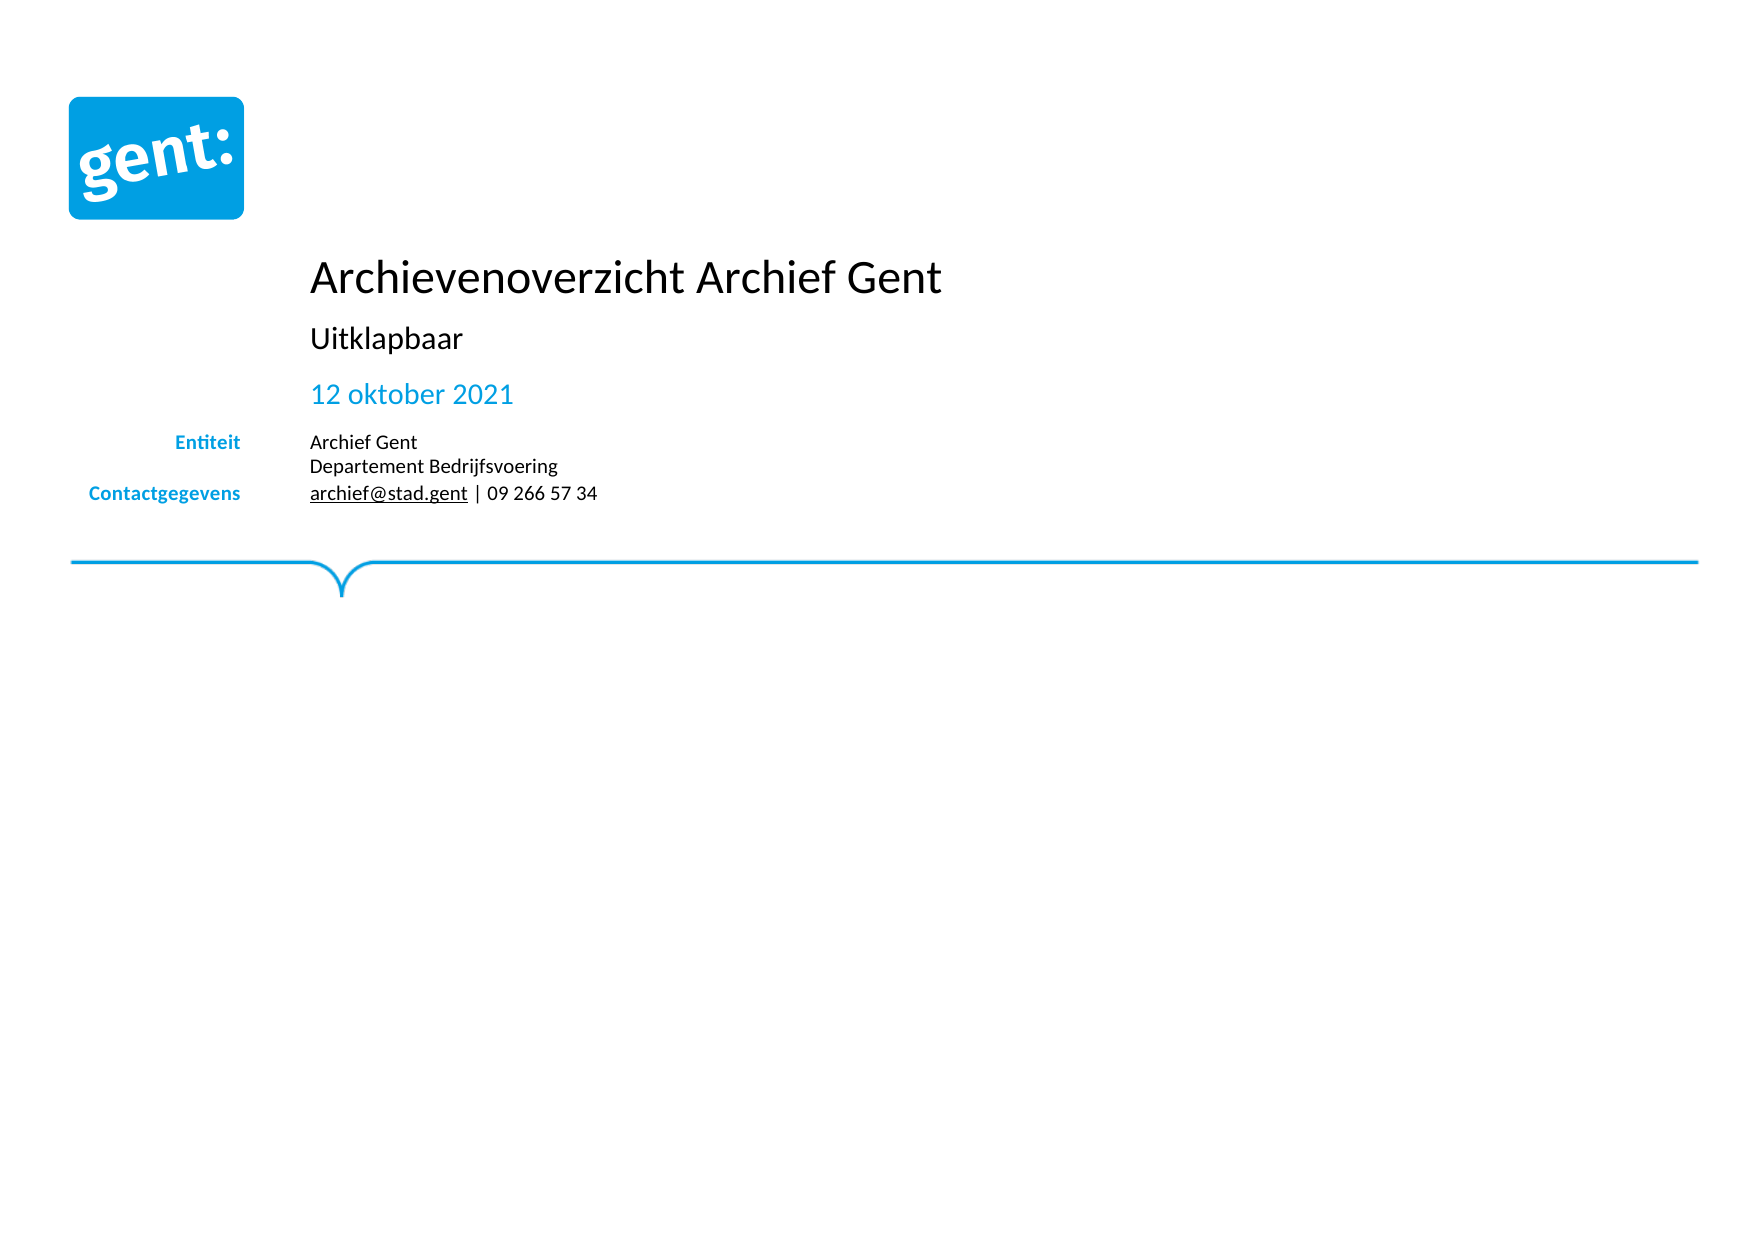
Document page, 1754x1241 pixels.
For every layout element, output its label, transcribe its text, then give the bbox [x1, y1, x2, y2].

text Departement Bedrijfsvoering [68, 454, 1616, 478]
picture [64, 92, 248, 224]
text Uitklapbaar [310, 318, 1616, 357]
picture [63, 552, 1705, 606]
